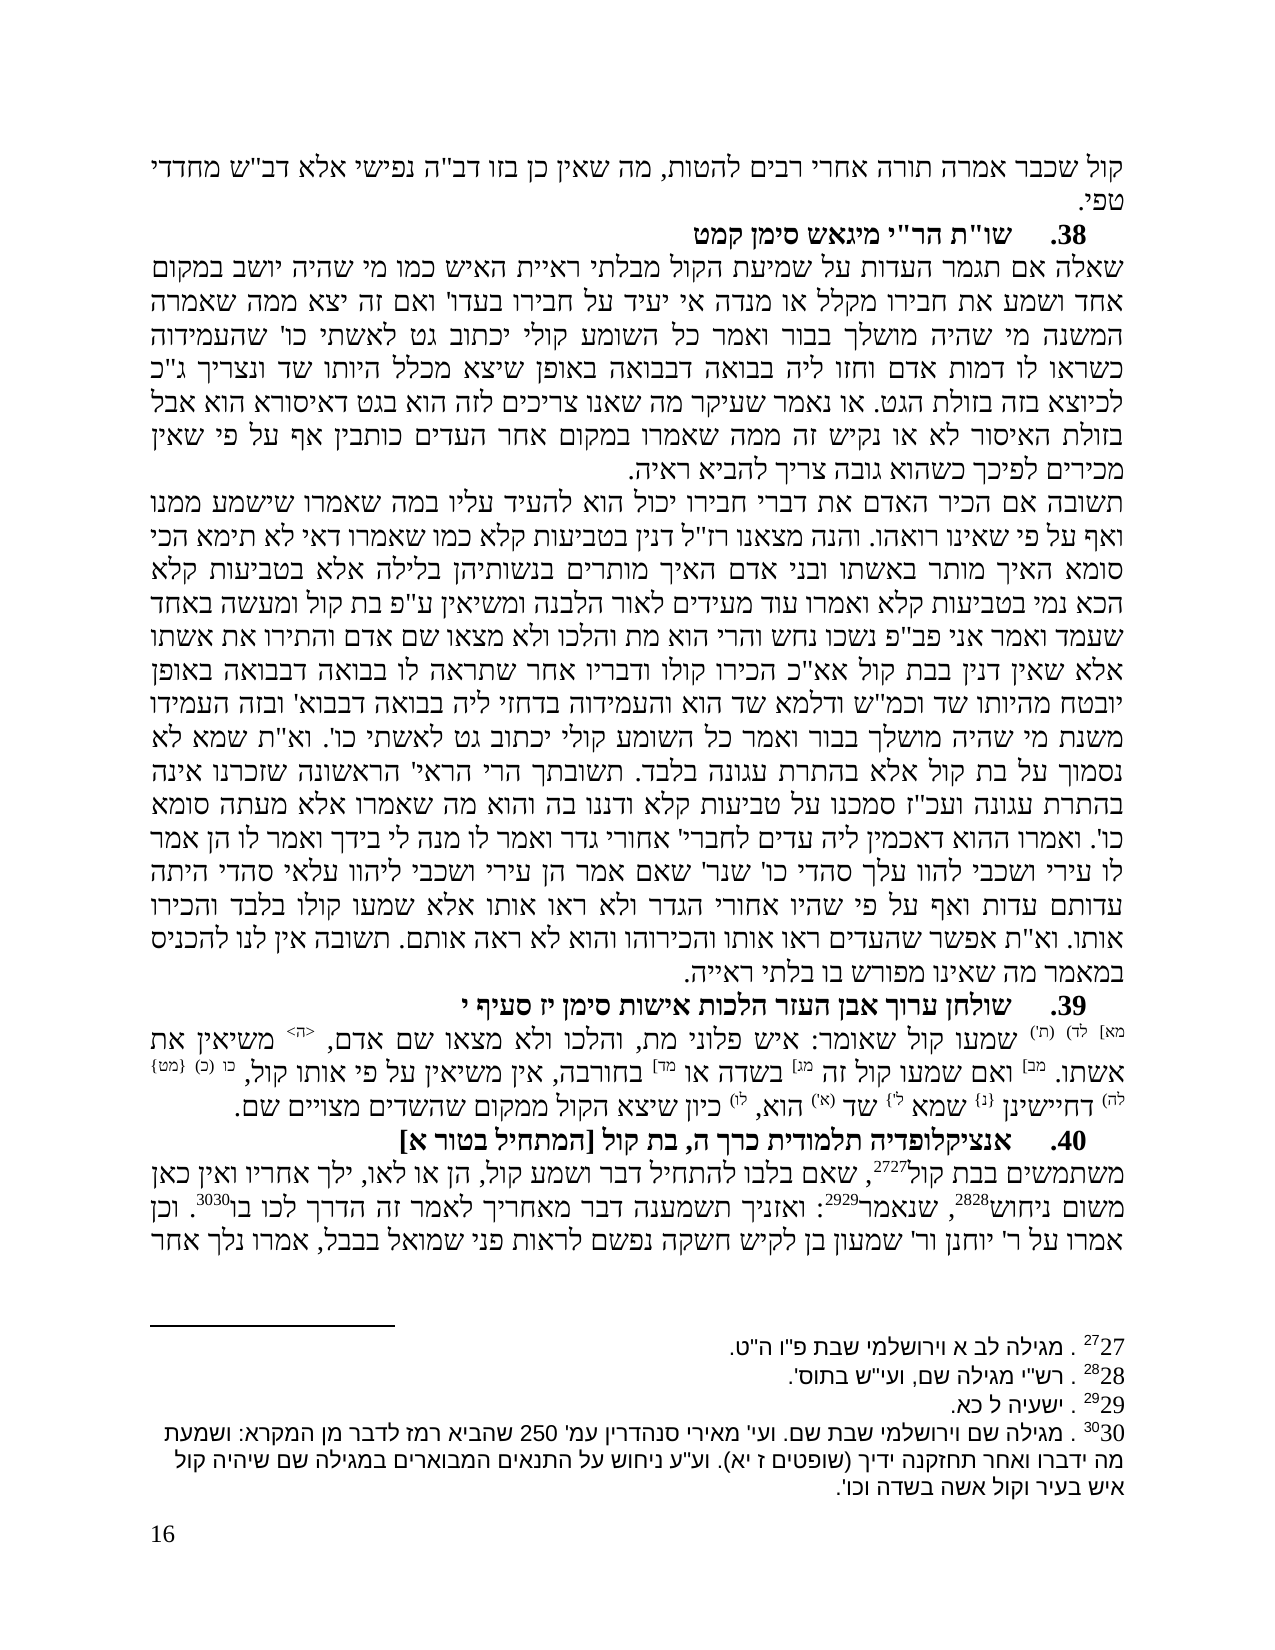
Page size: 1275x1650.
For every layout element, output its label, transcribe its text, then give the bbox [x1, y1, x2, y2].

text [150, 1156, 1125, 1257]
list שולחן ערוך אבן העזר הלכות אישות סימן יז סעיף י [150, 988, 1050, 1022]
text מא] לד) (ת') שמעו קול שאומר: איש פלוני מת, והלכו ולא מצאו שם אדם, <ה> משיאין את אשתו. מב] ואם שמעו קול זה מג] בשדה או מד] בחורבה, אין משיאין על פי אותו קול, כו (כ) {מט} לה) דחיישינן {נ} שמא ל'} שד (א') הוא, לו) כיון שיצא הקול ממקום שהשדים מצויים שם. [150, 1022, 1125, 1123]
list שו"ת הר"י מיגאש סימן קמט [150, 217, 1050, 251]
text תשובה אם הכיר האדם את דברי חבירו יכול הוא להעיד עליו במה שאמרו שישמע ממנו ואף על פי שאינו רואהו. והנה מצאנו רז"ל דנין בטביעות קלא כמו שאמרו דאי לא תימא הכי סומא האיך מותר באשתו ובני אדם האיך מותרים בנשותיהן בלילה אלא בטביעות קלא הכא נמי בטביעות קלא ואמרו עוד מעידים לאור הלבנה ומשיאין ע"פ בת קול ומעשה באחד שעמד ואמר אני פב"פ נשכו נחש והרי הוא מת והלכו ולא מצאו שם אדם והתירו את אשתו אלא שאין דנין בבת קול אא"כ הכירו קולו ודבריו אחר שתראה לו בבואה דבבואה באופן יובטח מהיותו שד וכמ"ש ודלמא שד הוא והעמידוה בדחזי ליה בבואה דבבוא' ובזה העמידו משנת מי שהיה מושלך בבור ואמר כל השומע קולי יכתוב גט לאשתי כו'. וא"ת שמא לא נסמוך על בת קול אלא בהתרת עגונה בלבד. תשובתך הרי הראי' הראשונה שזכרנו אינה בהתרת עגונה ועכ"ז סמכנו על טביעות קלא ודננו בה והוא מה שאמרו אלא מעתה סומא כו'. ואמרו ההוא דאכמין ליה עדים לחברי' אחורי גדר ואמר לו מנה לי בידך ואמר לו הן אמר לו עירי ושכבי להוו עלך סהדי כו' שנר' שאם אמר הן עירי ושכבי ליהוו עלאי סהדי היתה עדותם עדות ואף על פי שהיו אחורי הגדר ולא ראו אותו אלא שמעו קולו בלבד והכירו אותו. וא"ת אפשר שהעדים ראו אותו והכירוהו והוא לא ראה אותם. תשובה אין לנו להכניס במאמר מה שאינו מפורש בו בלתי ראייה. [150, 485, 1125, 988]
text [150, 150, 1125, 217]
text שאלה אם תגמר העדות על שמיעת הקול מבלתי ראיית האיש כמו מי שהיה יושב במקום אחד ושמע את חבירו מקלל או מנדה אי יעיד על חבירו בעדו' ואם זה יצא ממה שאמרה המשנה מי שהיה מושלך בבור ואמר כל השומע קולי יכתוב גט לאשתי כו' שהעמידוה כשראו לו דמות אדם וחזו ליה בבואה דבבואה באופן שיצא מכלל היותו שד ונצריך ג"כ לכיוצא בזה בזולת הגט. או נאמר שעיקר מה שאנו צריכים לזה הוא בגט דאיסורא הוא אבל בזולת האיסור לא או נקיש זה ממה שאמרו במקום אחר העדים כותבין אף על פי שאין מכירים לפיכך כשהוא גובה צריך להביא ראיה. [150, 251, 1125, 485]
list אנציקלופדיה תלמודית כרך ה, בת קול [המתחיל בטור א] [150, 1123, 1050, 1156]
